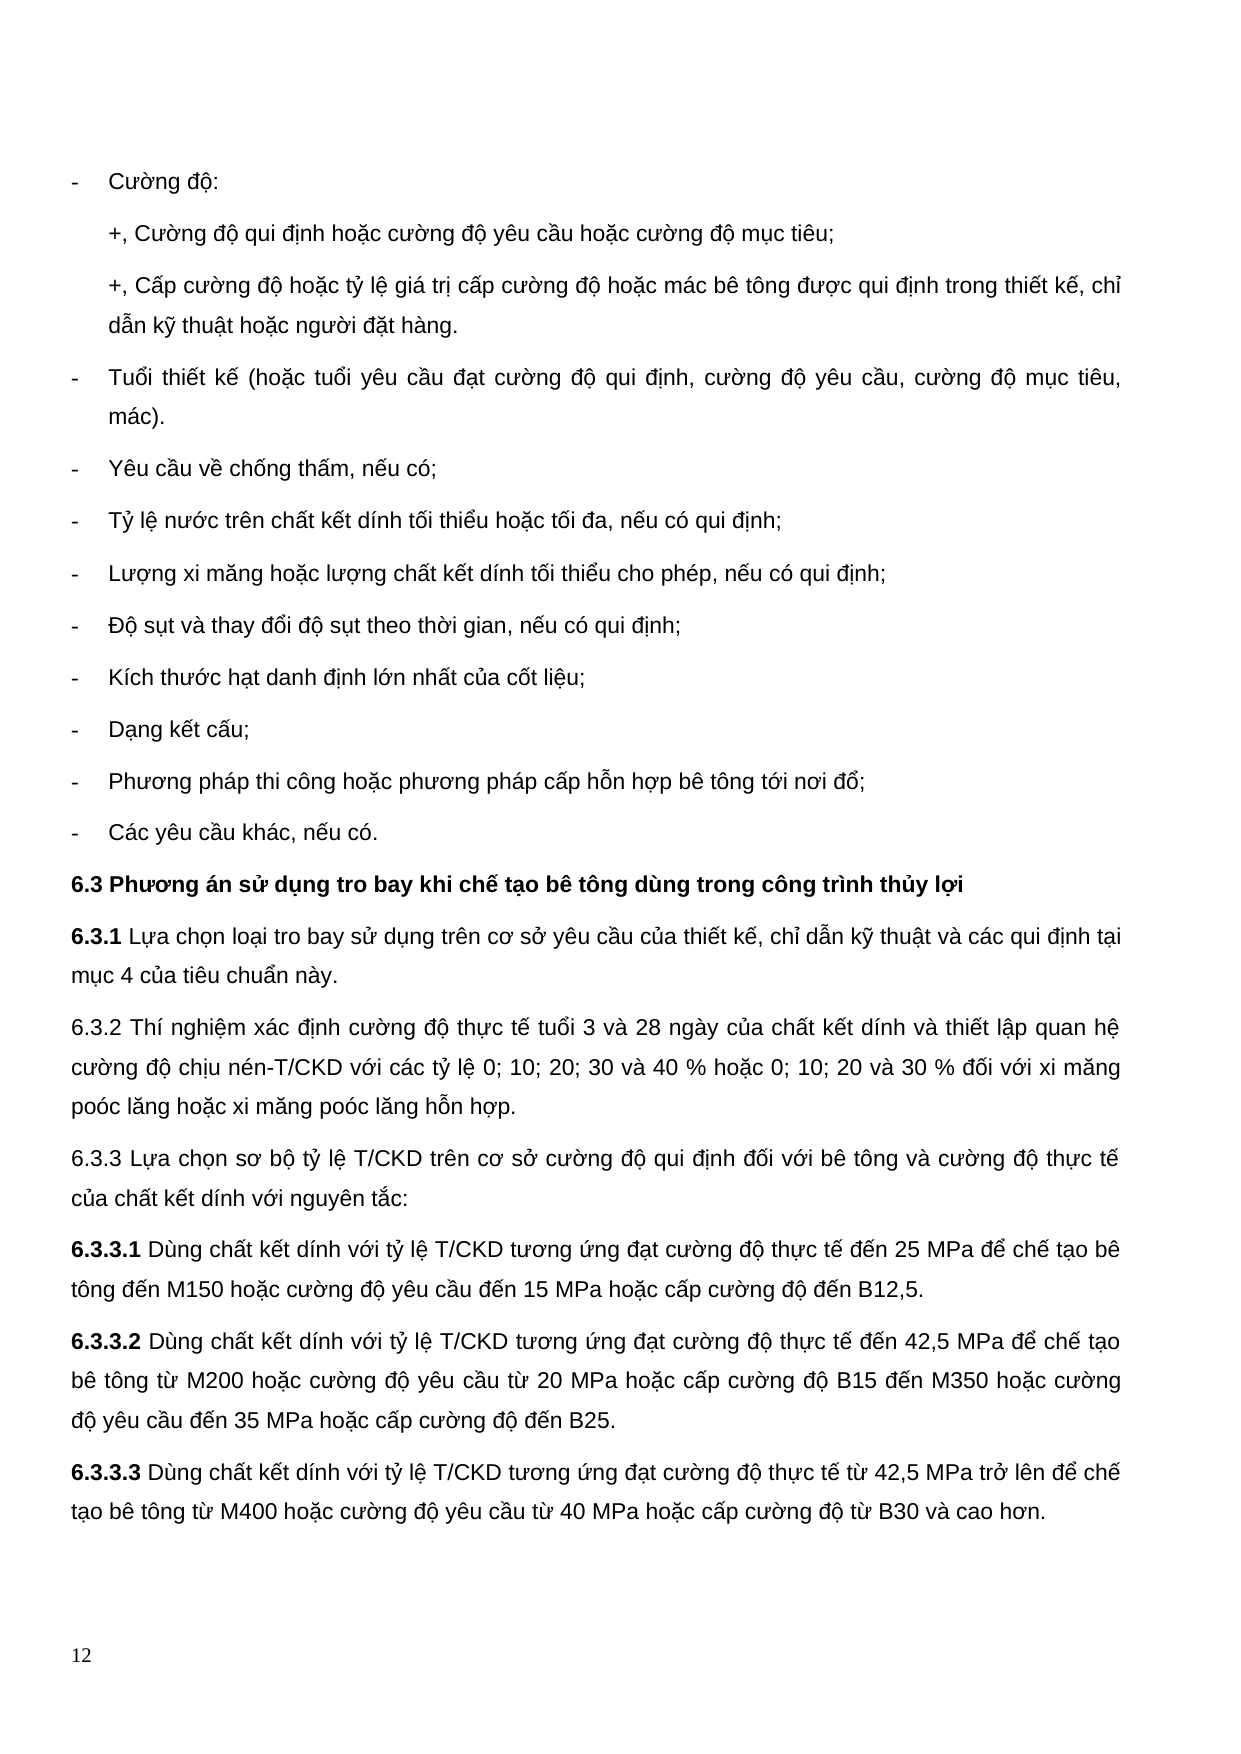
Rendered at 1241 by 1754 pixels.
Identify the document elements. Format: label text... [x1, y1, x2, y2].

text 6.3.3.1 Dùng chất kết dính với tỷ lệ T/CKD tương ứng đạt cường độ thực tế đến 25 MPa để chế tạo bê tông đến M150 hoặc cường độ yêu cầu đến 15 MPa hoặc cấp cường độ đến B12,5. [71, 1236, 1122, 1302]
text +, Cường độ qui định hoặc cường độ yêu cầu hoặc cường độ mục tiêu; [108, 220, 1122, 247]
list Lượng xi măng hoặc lượng chất kết dính tối thiểu cho phép, nếu có qui định; [71, 559, 1122, 586]
subtitle Cường độ: [71, 168, 1122, 194]
text 6.3.3.2 Dùng chất kết dính với tỷ lệ T/CKD tương ứng đạt cường độ thực tế đến 42,5 MPa để chế tạo bê tông từ M200 hoặc cường độ yêu cầu từ 20 MPa hoặc cấp cường độ B15 đến M350 hoặc cường độ yêu cầu đến 35 MPa hoặc cấp cường độ đến B25. [71, 1328, 1122, 1433]
list Độ sụt và thay đổi độ sụt theo thời gian, nếu có qui định; [71, 612, 1122, 638]
text 6.3.3.3 Dùng chất kết dính với tỷ lệ T/CKD tương ứng đạt cường độ thực tế từ 42,5 MPa trở lên để chế tạo bê tông từ M400 hoặc cường độ yêu cầu từ 40 MPa hoặc cấp cường độ từ B30 và cao hơn. [71, 1459, 1122, 1525]
list Dạng kết cấu; [71, 716, 1122, 743]
text +, Cấp cường độ hoặc tỷ lệ giá trị cấp cường độ hoặc mác bê tông được qui định trong thiết kế, chỉ dẫn kỹ thuật hoặc người đặt hàng. [108, 272, 1122, 338]
text 6.3.1 Lựa chọn loại tro bay sử dụng trên cơ sở yêu cầu của thiết kế, chỉ dẫn kỹ thuật và các qui định tại mục 4 của tiêu chuẩn này. [71, 923, 1122, 988]
list Yêu cầu về chống thấm, nếu có; [71, 455, 1122, 482]
list Kích thước hạt danh định lớn nhất của cốt liệu; [71, 664, 1122, 690]
list Phương pháp thi công hoặc phương pháp cấp hỗn hợp bê tông tới nơi đổ; [71, 768, 1122, 795]
text 6.3.2 Thí nghiệm xác định cường độ thực tế tuổi 3 và 28 ngày của chất kết dính và thiết lập quan hệ cường độ chịu nén-T/CKD với các tỷ lệ 0; 10; 20; 30 và 40 % hoặc 0; 10; 20 và 30 % đối với xi măng poóc lăng hoặc xi măng poóc lăng hỗn hợp. [71, 1014, 1122, 1119]
text 6.3 Phương án sử dụng tro bay khi chế tạo bê tông dùng trong công trình thủy lợi [71, 871, 1122, 897]
subtitle Tuổi thiết kế (hoặc tuổi yêu cầu đạt cường độ qui định, cường độ yêu cầu, cường độ mục tiêu, mác). [71, 364, 1122, 429]
list Các yêu cầu khác, nếu có. [71, 818, 1122, 845]
text 6.3.3 Lựa chọn sơ bộ tỷ lệ T/CKD trên cơ sở cường độ qui định đối với bê tông và cường độ thực tế của chất kết dính với nguyên tắc: [71, 1145, 1122, 1211]
list Tỷ lệ nước trên chất kết dính tối thiểu hoặc tối đa, nếu có qui định; [71, 507, 1122, 534]
